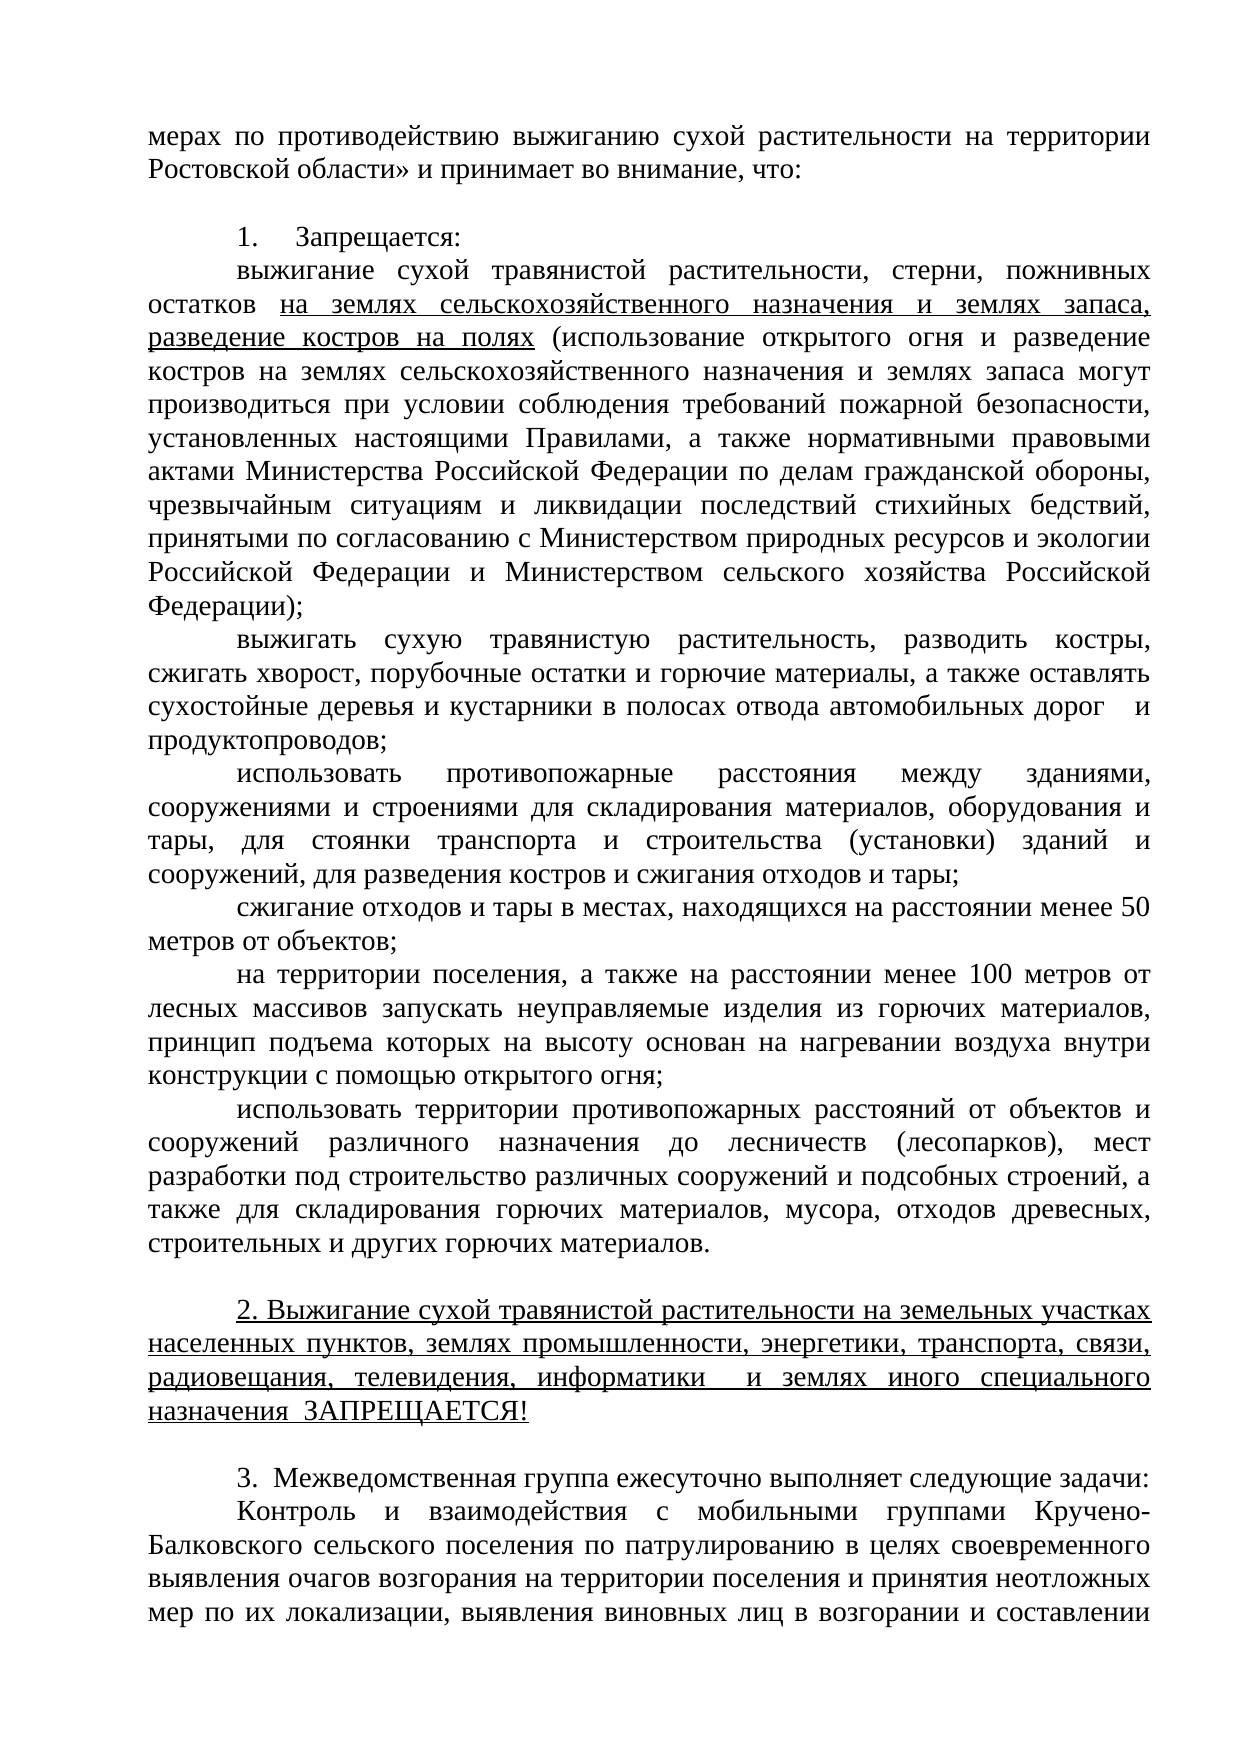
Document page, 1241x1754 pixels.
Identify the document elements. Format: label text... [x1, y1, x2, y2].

list Запрещается: [148, 219, 1152, 252]
text использовать противопожарные расстояния между зданиями, сооружениями и строениями для складирования материалов, оборудования и тары, для стоянки транспорта и строительства (установки) зданий и сооружений, для разведения костров и сжигания отходов и тары; [148, 755, 1152, 889]
text 3. Межведомственная группа ежесуточно выполняет следующие задачи: [148, 1460, 1152, 1493]
text выжигать сухую травянистую растительность, разводить костры, сжигать хворост, порубочные остатки и горючие материалы, а также оставлять сухостойные деревья и кустарники в полосах отвода автомобильных дорог и продуктопроводов; [148, 621, 1152, 755]
text сжигание отходов и тары в местах, находящихся на расстоянии менее 50 метров от объектов; [148, 889, 1152, 957]
text 2. Выжигание сухой травянистой растительности на земельных участках населенных пунктов, землях промышленности, энергетики, транспорта, связи, радиовещания, телевидения, информатики и землях иного специального назначения ЗАПРЕЩАЕТСЯ! [148, 1292, 1152, 1426]
text использовать территории противопожарных расстояний от объектов и сооружений различного назначения до лесничеств (лесопарков), мест разработки под строительство различных сооружений и подсобных строений, а также для складирования горючих материалов, мусора, отходов древесных, строительных и других горючих материалов. [148, 1091, 1152, 1258]
text на территории поселения, а также на расстоянии менее 100 метров от лесных массивов запускать неуправляемые изделия из горючих материалов, принцип подъема которых на высоту основан на нагревании воздуха внутри конструкции с помощью открытого огня; [148, 957, 1152, 1091]
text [148, 118, 1152, 185]
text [148, 1493, 1152, 1627]
text выжигание сухой травянистой растительности, стерни, пожнивных остатков на землях сельскохозяйственного назначения и землях запаса, разведение костров на полях (использование открытого огня и разведение костров на землях сельскохозяйственного назначения и землях запаса могут производиться при условии соблюдения требований пожарной безопасности, установленных настоящими Правилами, а также нормативными правовыми актами Министерства Российской Федерации по делам гражданской обороны, чрезвычайным ситуациям и ликвидации последствий стихийных бедствий, принятыми по согласованию с Министерством природных ресурсов и экологии Российской Федерации и Министерством сельского хозяйства Российской Федерации); [148, 252, 1152, 621]
